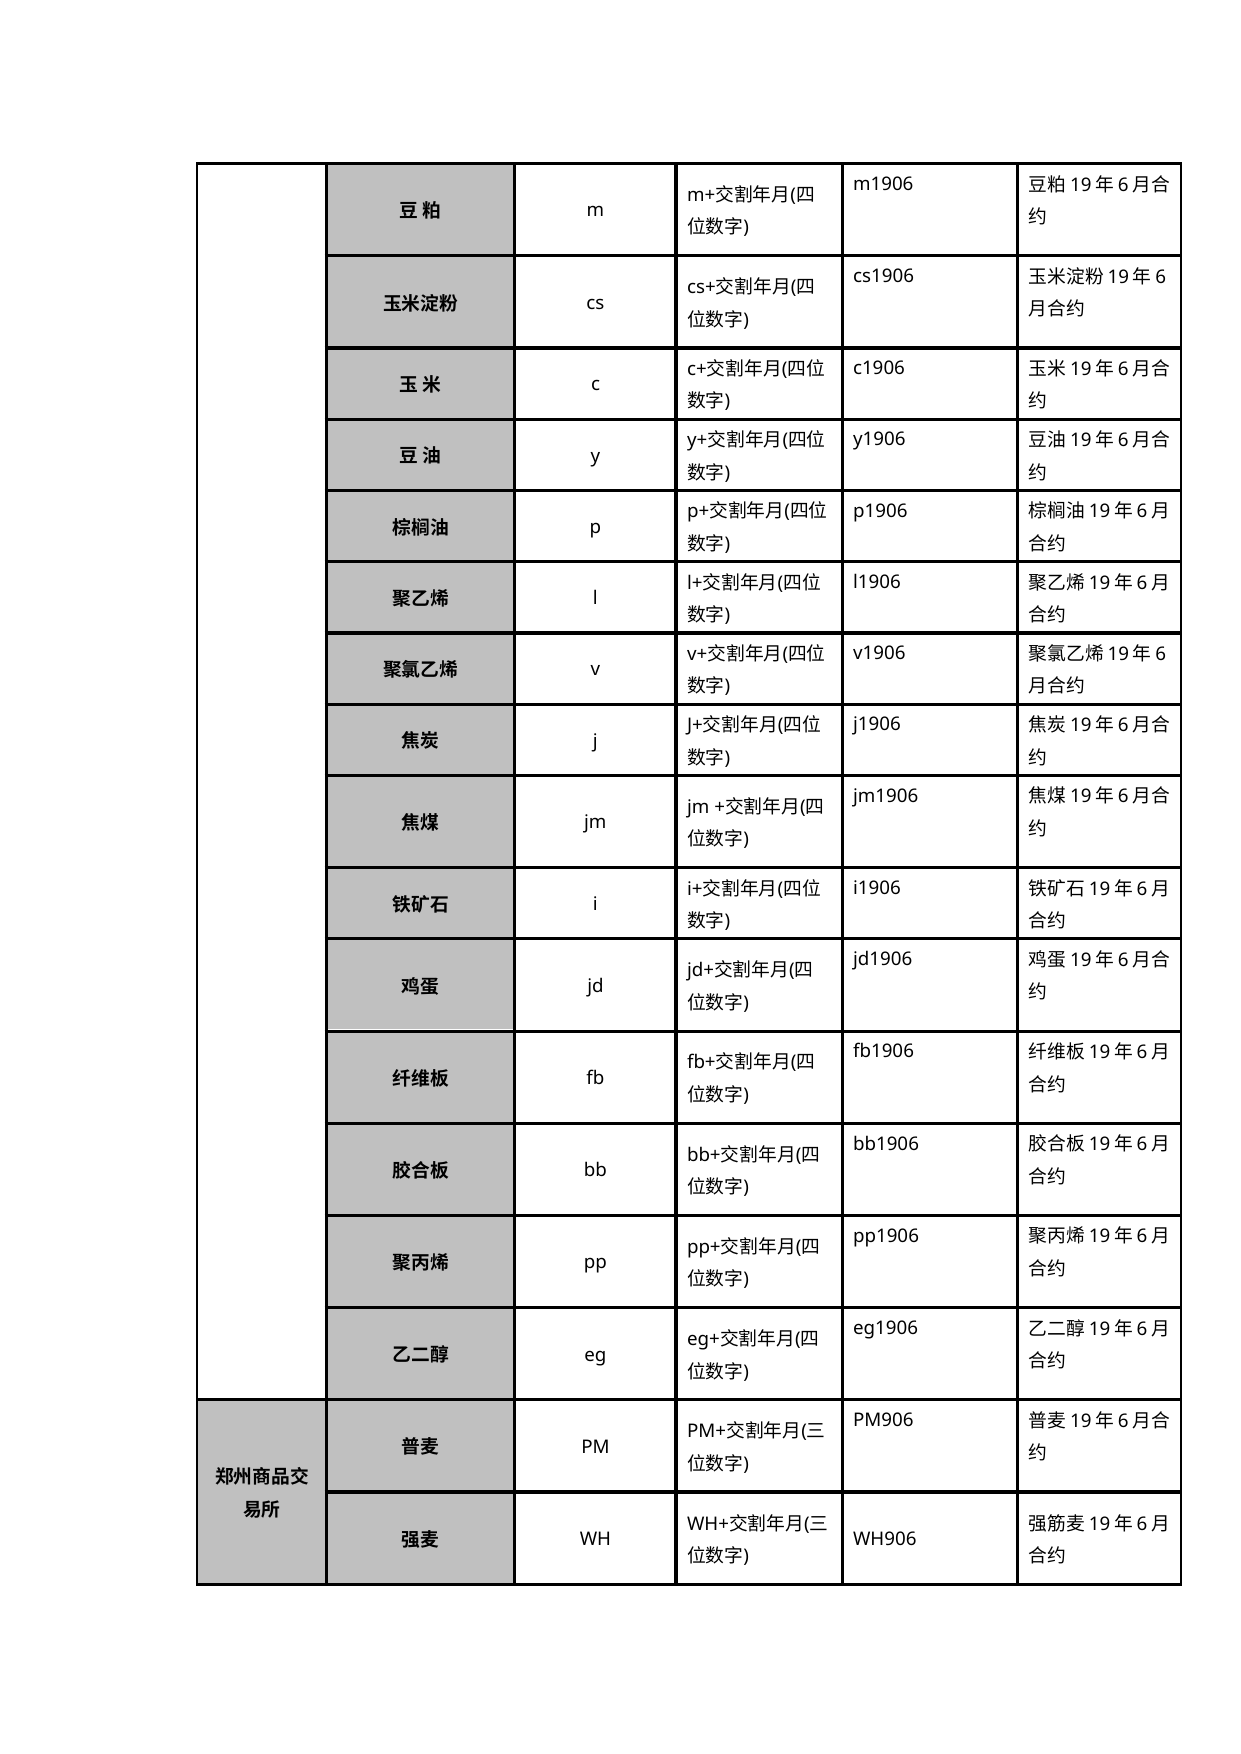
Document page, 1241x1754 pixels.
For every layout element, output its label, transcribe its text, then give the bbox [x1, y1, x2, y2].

table_cell 焦煤19年6月合约 [1019, 777, 1180, 866]
table_cell 普麦 [328, 1401, 513, 1490]
table_cell pp1906 [844, 1217, 1016, 1306]
table_cell p [516, 492, 674, 560]
table_cell 玉 米 [328, 350, 513, 418]
table_cell 聚氯乙烯 [328, 635, 513, 703]
table_cell 棕榈油 [328, 492, 513, 560]
table_cell bb [516, 1125, 674, 1214]
table_cell cs [516, 257, 674, 346]
table_cell PM+交割年月(三位数字) [678, 1401, 841, 1490]
table_cell 铁矿石 [328, 869, 513, 937]
table_cell c+交割年月(四位数字) [678, 350, 841, 418]
table_cell jd1906 [844, 940, 1016, 1029]
table_cell fb1906 [844, 1033, 1016, 1122]
table_cell jm [516, 777, 674, 866]
table_cell jm1906 [844, 777, 1016, 866]
table_cell v+交割年月(四位数字) [678, 635, 841, 703]
table_cell jm +交割年月(四位数字) [678, 777, 841, 866]
table_cell 聚乙烯19年6月合约 [1019, 563, 1180, 631]
table_cell 焦煤 [328, 777, 513, 866]
table_cell eg [516, 1309, 674, 1398]
table_cell c [516, 350, 674, 418]
table_cell WH906 [844, 1494, 1016, 1583]
table_cell 豆 粕 [328, 165, 513, 254]
table_cell 强筋麦19年6月合约 [1019, 1494, 1180, 1583]
table_cell cs+交割年月(四位数字) [678, 257, 841, 346]
table_cell fb+交割年月(四位数字) [678, 1033, 841, 1122]
table_cell bb1906 [844, 1125, 1016, 1214]
table_cell y [516, 421, 674, 489]
table_cell J+交割年月(四位数字) [678, 706, 841, 774]
table_cell eg1906 [844, 1309, 1016, 1398]
table_cell WH+交割年月(三位数字) [678, 1494, 841, 1583]
table_cell 胶合板19年6月合约 [1019, 1125, 1180, 1214]
table_cell 纤维板 [328, 1033, 513, 1122]
table_cell c1906 [844, 350, 1016, 418]
table_cell 聚丙烯 [328, 1217, 513, 1306]
table_cell 焦炭 [328, 706, 513, 774]
table_cell 普麦19年6月合约 [1019, 1401, 1180, 1490]
table_cell bb+交割年月(四位数字) [678, 1125, 841, 1214]
table_cell j1906 [844, 706, 1016, 774]
table_cell i [516, 869, 674, 937]
table_cell PM906 [844, 1401, 1016, 1490]
table_cell 鸡蛋19年6月合约 [1019, 940, 1180, 1029]
table_cell 聚氯乙烯19年6月合约 [1019, 635, 1180, 703]
table_cell 乙二醇19年6月合约 [1019, 1309, 1180, 1398]
table_cell l+交割年月(四位数字) [678, 563, 841, 631]
table_cell pp+交割年月(四位数字) [678, 1217, 841, 1306]
table_cell 聚乙烯 [328, 563, 513, 631]
table_cell j [516, 706, 674, 774]
table_cell p1906 [844, 492, 1016, 560]
table_cell 豆粕19年6月合约 [1019, 165, 1180, 254]
table_cell 聚丙烯19年6月合约 [1019, 1217, 1180, 1306]
table_cell l [516, 563, 674, 631]
table_cell jd [516, 940, 674, 1029]
table_cell eg+交割年月(四位数字) [678, 1309, 841, 1398]
table_cell fb [516, 1033, 674, 1122]
table_cell 铁矿石19年6月合约 [1019, 869, 1180, 937]
table_cell pp [516, 1217, 674, 1306]
table_cell 玉米19年6月合约 [1019, 350, 1180, 418]
table_cell y+交割年月(四位数字) [678, 421, 841, 489]
table_cell i+交割年月(四位数字) [678, 869, 841, 937]
table_cell v1906 [844, 635, 1016, 703]
table_cell 玉米淀粉 [328, 257, 513, 346]
table_cell l1906 [844, 563, 1016, 631]
table_cell y1906 [844, 421, 1016, 489]
table_cell 豆 油 [328, 421, 513, 489]
table_cell p+交割年月(四位数字) [678, 492, 841, 560]
table_cell 强麦 [328, 1494, 513, 1583]
table_cell jd+交割年月(四位数字) [678, 940, 841, 1029]
table_cell WH [516, 1494, 674, 1583]
table_cell m1906 [844, 165, 1016, 254]
table_cell PM [516, 1401, 674, 1490]
table_cell 焦炭19年6月合约 [1019, 706, 1180, 774]
table_cell m [516, 165, 674, 254]
table_cell 纤维板19年6月合约 [1019, 1033, 1180, 1122]
table_cell m+交割年月(四位数字) [678, 165, 841, 254]
table_cell 郑州商品交易所 [198, 1401, 325, 1583]
table_cell i1906 [844, 869, 1016, 937]
table_cell 胶合板 [328, 1125, 513, 1214]
table_cell cs1906 [844, 257, 1016, 346]
table_cell 鸡蛋 [328, 940, 513, 1029]
table_cell 豆油19年6月合约 [1019, 421, 1180, 489]
table_cell v [516, 635, 674, 703]
table_cell 玉米淀粉19年6月合约 [1019, 257, 1180, 346]
table_cell 乙二醇 [328, 1309, 513, 1398]
table_cell 棕榈油19年6月合约 [1019, 492, 1180, 560]
